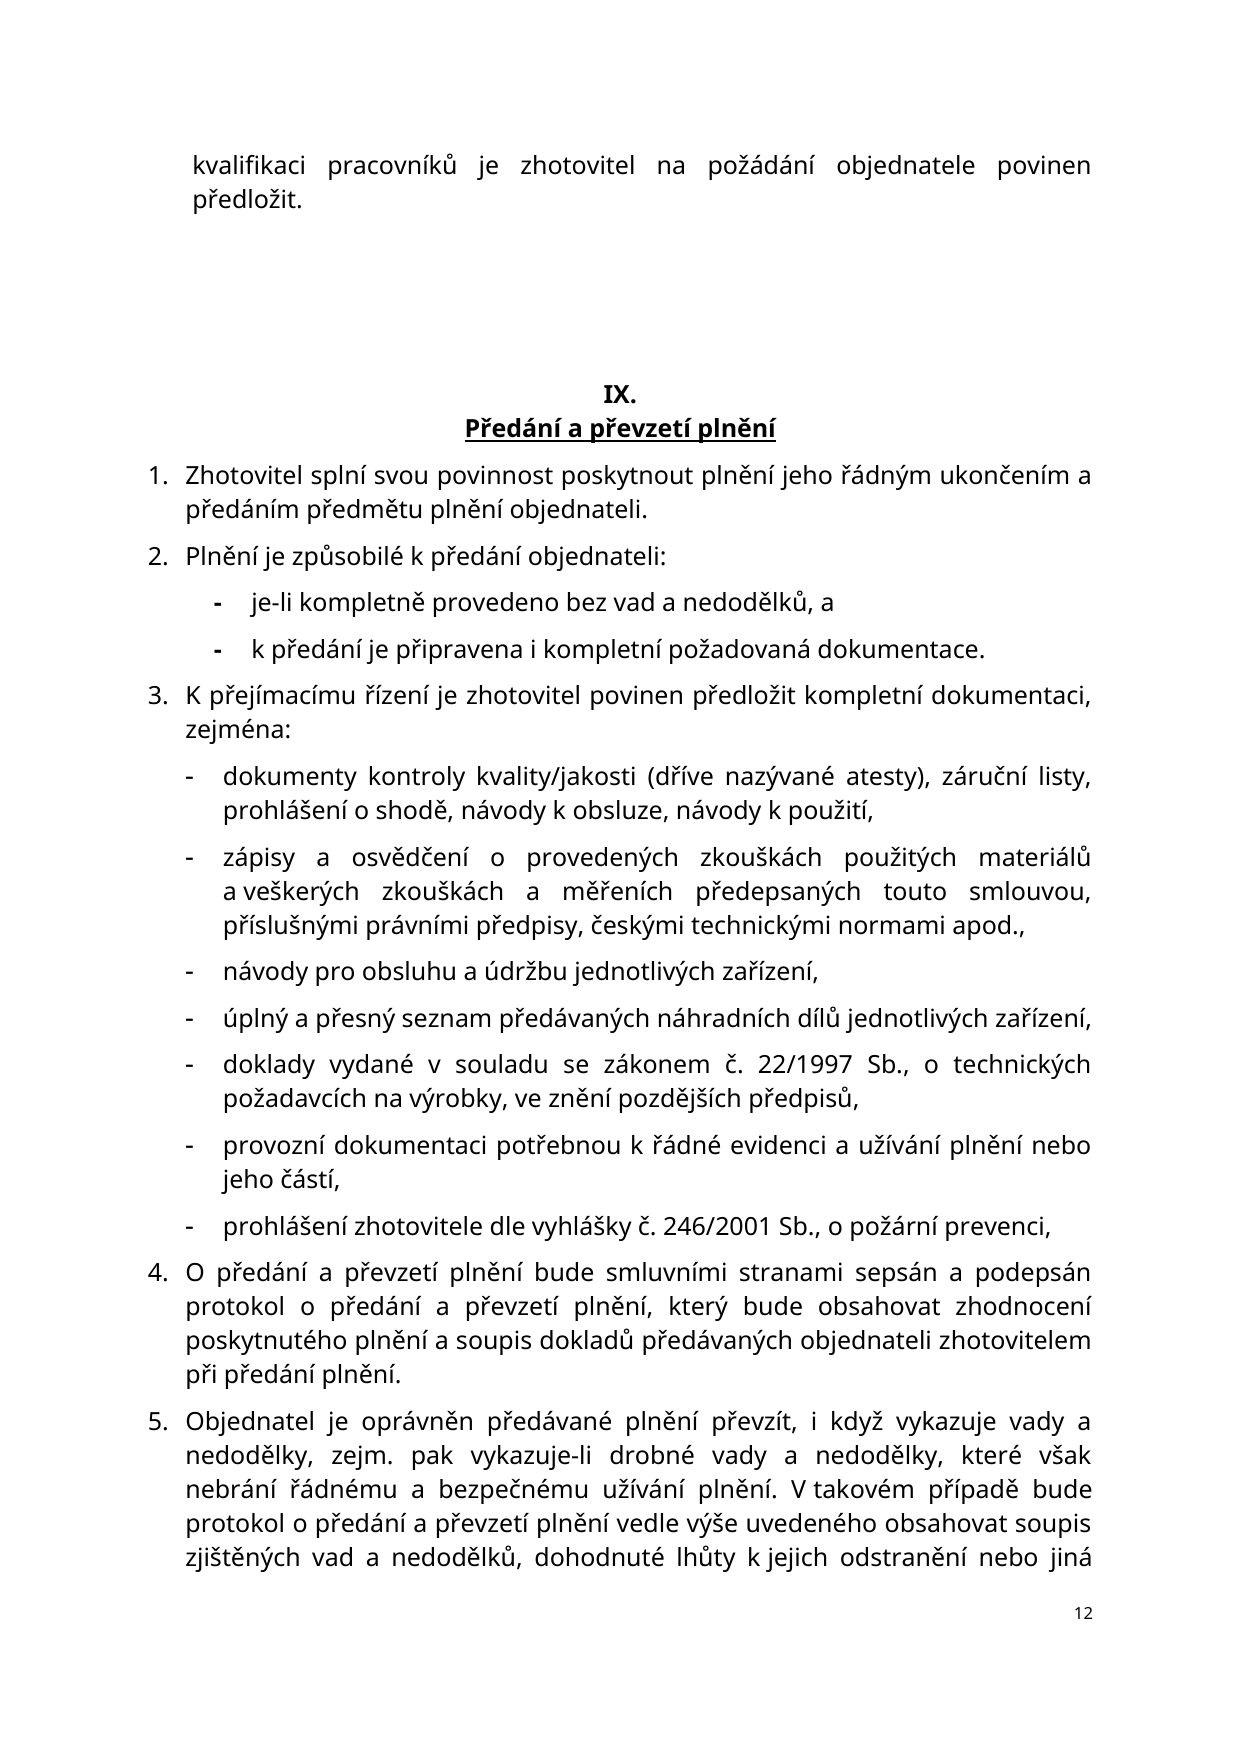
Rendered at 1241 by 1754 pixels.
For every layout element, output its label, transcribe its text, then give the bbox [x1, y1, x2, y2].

list úplný a přesný seznam předávaných náhradních dílů jednotlivých zařízení, [185, 1000, 1093, 1034]
list O předání a převzetí plnění bude smluvními stranami sepsán a podepsán protokol o předání a převzetí plnění, který bude obsahovat zhodnocení poskytnutého plnění a soupis dokladů předávaných objednateli zhotovitelem při předání plnění. [148, 1255, 1093, 1391]
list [148, 148, 1093, 216]
text Předání a převzetí plnění [148, 411, 1093, 445]
text IX. [148, 377, 1093, 411]
list k předání je připravena i kompletní požadovaná dokumentace. [213, 631, 1093, 665]
list návody pro obsluhu a údržbu jednotlivých zařízení, [185, 954, 1093, 988]
list doklady vydané v souladu se zákonem č. 22/1997 Sb., o technických požadavcích na výrobky, ve znění pozdějších předpisů, [185, 1047, 1093, 1115]
list je-li kompletně provedeno bez vad a nedodělků, a [213, 585, 1093, 619]
list dokumenty kontroly kvality/jakosti (dříve nazývané atesty), záruční listy, prohlášení o shodě, návody k obsluze, návody k použití, [185, 758, 1093, 827]
list zápisy a osvědčení o provedených zkouškách použitých materiálů a veškerých zkouškách a měřeních předepsaných touto smlouvou, příslušnými právními předpisy, českými technickými normami apod., [185, 839, 1093, 941]
list Zhotovitel splní svou povinnost poskytnout plnění jeho řádným ukončením a předáním předmětu plnění objednateli. [148, 458, 1093, 526]
list Plnění je způsobilé k předání objednateli: [148, 538, 1093, 572]
list K přejímacímu řízení je zhotovitel povinen předložit kompletní dokumentaci, zejména: [148, 678, 1093, 746]
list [148, 1403, 1093, 1574]
list prohlášení zhotovitele dle vyhlášky č. 246/2001 Sb., o požární prevenci, [185, 1208, 1093, 1242]
list provozní dokumentaci potřebnou k řádné evidenci a užívání plnění nebo jeho částí, [185, 1128, 1093, 1196]
